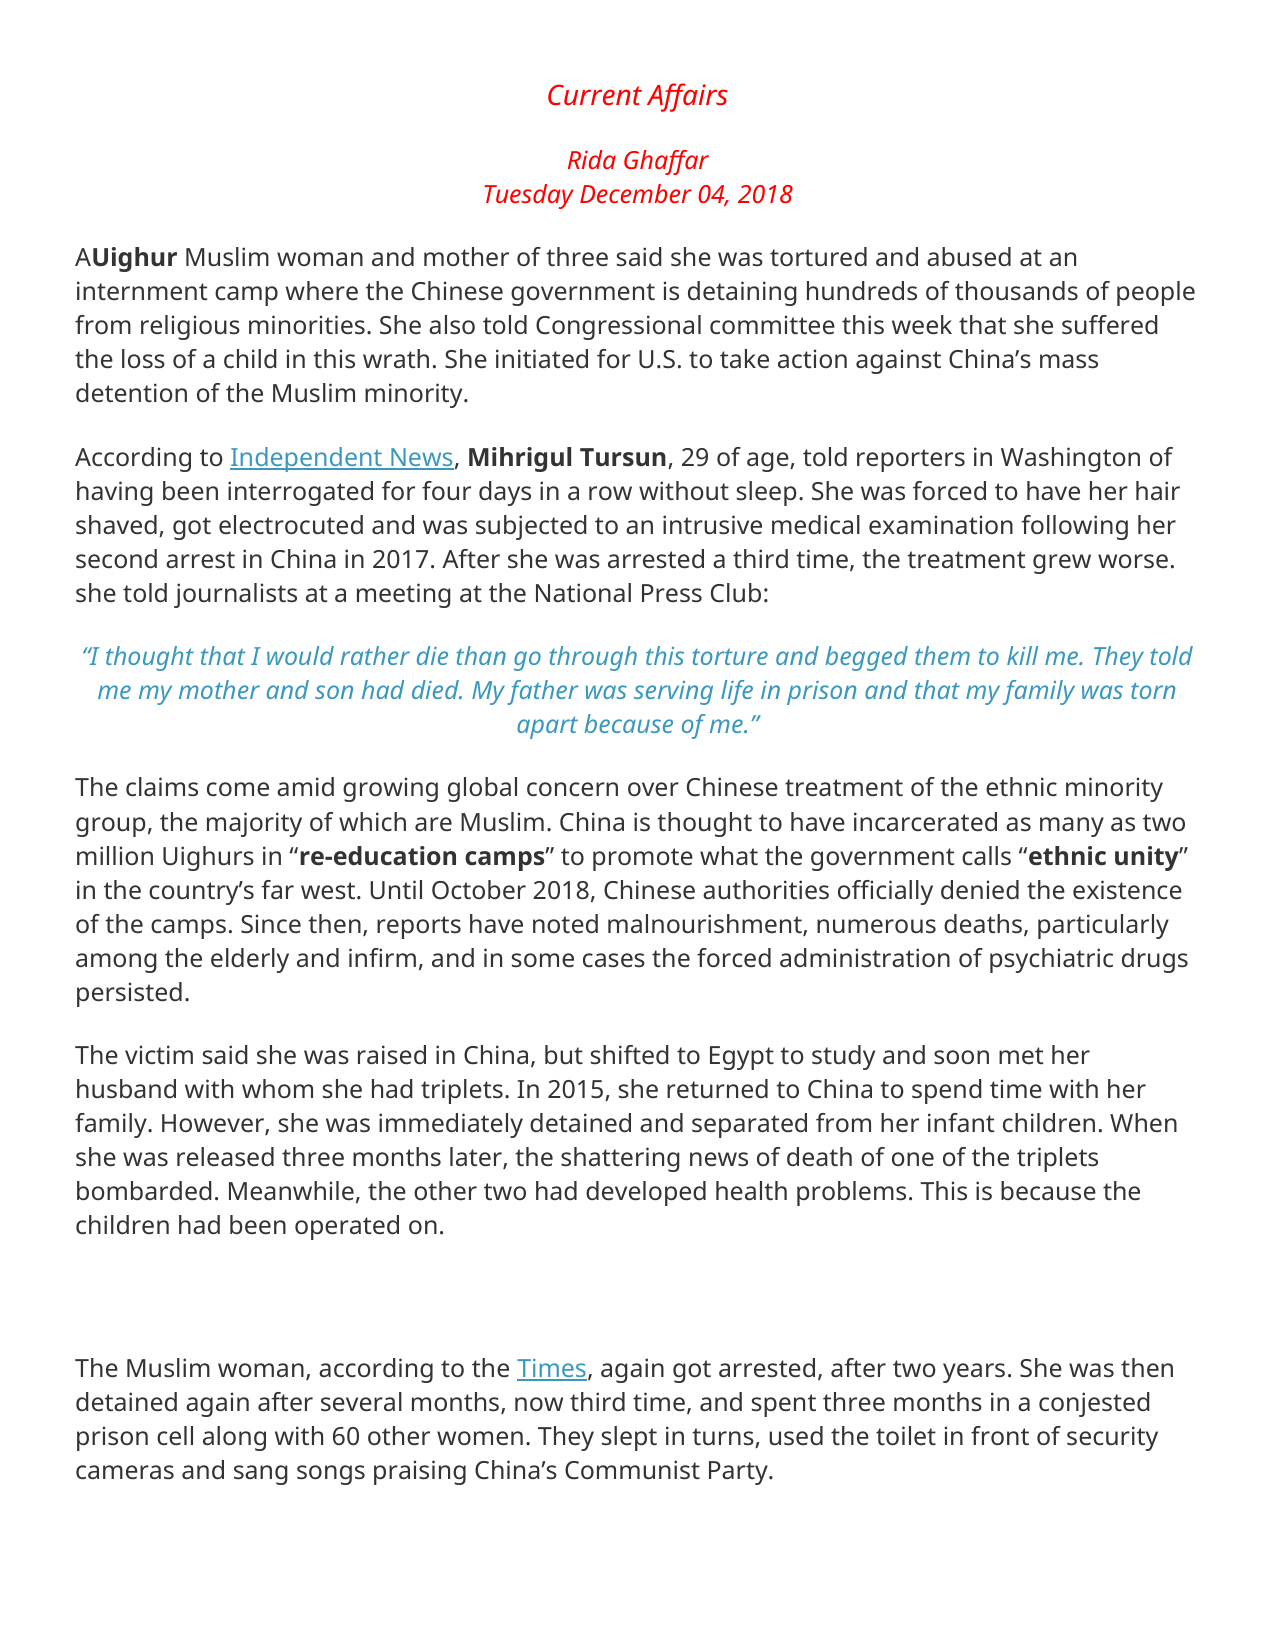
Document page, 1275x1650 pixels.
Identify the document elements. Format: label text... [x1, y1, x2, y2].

text According to Independent News, Mihrigul Tursun, 29 of age, told reporters in Washington of having been interrogated for four days in a row without sleep. She was forced to have her hair shaved, got electrocuted and was subjected to an intrusive medical examination following her second arrest in China in 2017. After she was arrested a third time, the treatment grew worse. she told journalists at a meeting at the National Press Club: [75, 439, 1200, 609]
text AUighur Muslim woman and mother of three said she was tortured and abused at an internment camp where the Chinese government is detaining hundreds of thousands of people from religious minorities. She also told Congressional committee this week that she suffered the loss of a child in this wrath. She initiated for U.S. to take action against China’s mass detention of the Muslim minority. [75, 240, 1200, 410]
text Rida Ghaffar [75, 142, 1200, 177]
text The Muslim woman, according to the Times, again got arrested, after two years. She was then detained again after several months, now third time, and spent three months in a conjested prison cell along with 60 other women. They slept in turns, used the toilet in front of security cameras and sang songs praising China’s Communist Party. [75, 1351, 1200, 1487]
text Tuesday December 04, 2018 [75, 177, 1200, 211]
text “I thought that I would rather die than go through this torture and begged them to kill me. They told me my mother and son had died. My father was serving life in prison and that my family was torn apart because of me.” [75, 639, 1200, 741]
text The claims come amid growing global concern over Chinese treatment of the ethnic minority group, the majority of which are Muslim. China is thought to have incarcerated as many as two million Uighurs in “re-education camps” to promote what the government calls “ethnic unity” in the country’s far west. Until October 2018, Chinese authorities officially denied the existence of the camps. Since then, reports have noted malnourishment, numerous deaths, particularly among the elderly and infirm, and in some cases the forced administration of psychiatric drugs persisted. [75, 770, 1200, 1008]
text Current Affairs [75, 75, 1200, 113]
text The victim said she was raised in China, but shifted to Egypt to study and soon met her husband with whom she had triplets. In 2015, she returned to China to spend time with her family. However, she was immediately detained and separated from her infant children. When she was released three months later, the shattering news of death of one of the triplets bombarded. Meanwhile, the other two had developed health problems. This is because the children had been operated on. [75, 1038, 1200, 1242]
